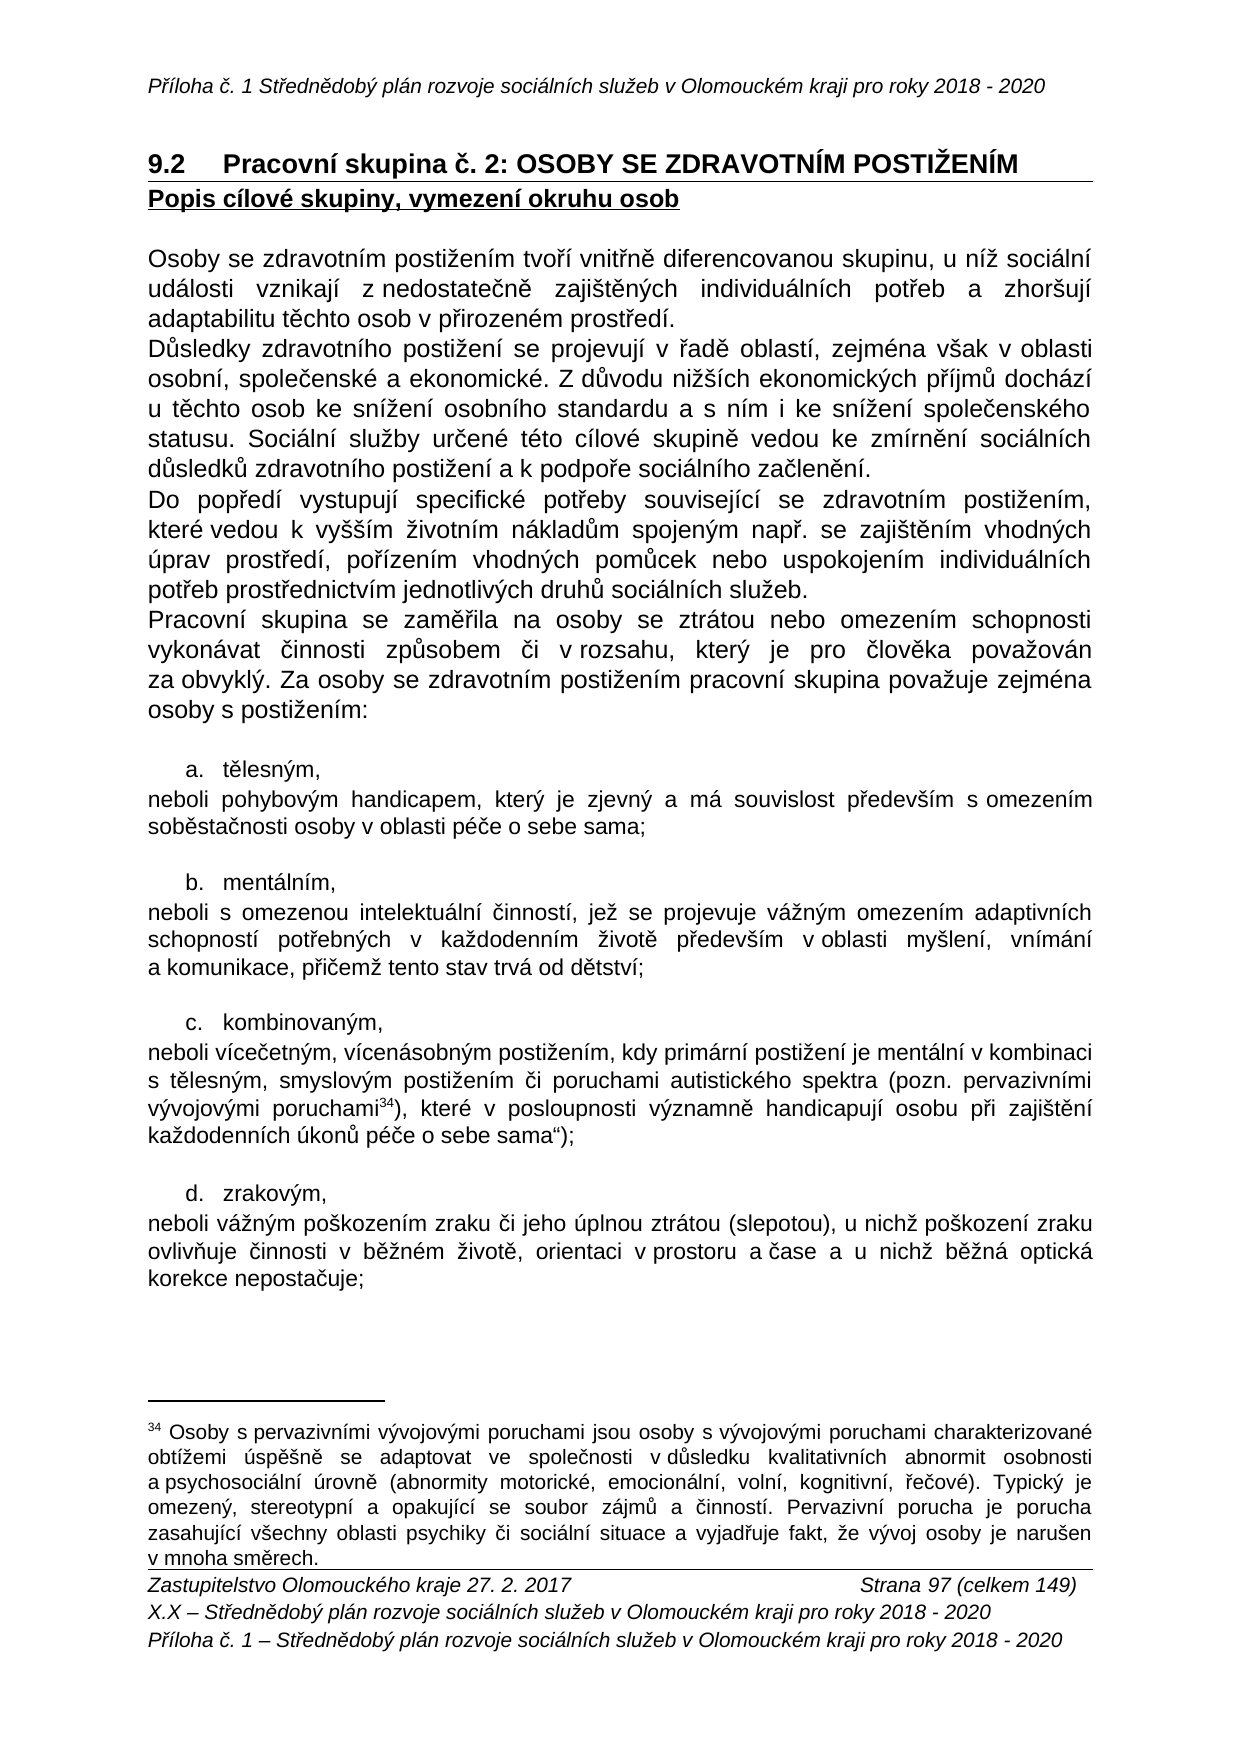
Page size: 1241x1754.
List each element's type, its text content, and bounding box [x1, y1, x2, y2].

subtitle Pracovní skupina č. 2: OSOBY SE ZDRAVOTNÍM POSTIŽENÍM [148, 148, 1093, 181]
list mentálním, [185, 868, 1093, 895]
list zrakovým, [185, 1180, 1093, 1206]
text neboli s omezenou intelektuální činností, jež se projevuje vážným omezením adaptivních schopností potřebných v každodenním životě především v oblasti myšlení, vnímání a komunikace, přičemž tento stav trvá od dětství; [148, 899, 1093, 980]
text Osoby se zdravotním postižením tvoří vnitřně diferencovanou skupinu, u níž sociální události vznikají z nedostatečně zajištěných individuálních potřeb a zhoršují adaptabilitu těchto osob v přirozeném prostředí. [148, 244, 1093, 333]
list tělesným, [185, 756, 1093, 782]
text neboli vážným poškozením zraku či jeho úplnou ztrátou (slepotou), u nichž poškození zraku ovlivňuje činnosti v běžném životě, orientaci v prostoru a čase a u nichž běžná optická korekce nepostačuje; [148, 1210, 1093, 1292]
list kombinovaným, [185, 1009, 1093, 1036]
text Důsledky zdravotního postižení se projevují v řadě oblastí, zejména však v oblasti osobní, společenské a ekonomické. Z důvodu nižších ekonomických příjmů dochází u těchto osob ke snížení osobního standardu a s ním i ke snížení společenského statusu. Sociální služby určené této cílové skupině vedou ke zmírnění sociálních důsledků zdravotního postižení a k podpoře sociálního začlenění. [148, 334, 1093, 483]
text Pracovní skupina se zaměřila na osoby se ztrátou nebo omezením schopnosti vykonávat činnosti způsobem či v rozsahu, který je pro člověka považován za obvyklý. Za osoby se zdravotním postižením pracovní skupina považuje zejména osoby s postižením: [148, 605, 1093, 724]
text Popis cílové skupiny, vymezení okruhu osob [148, 183, 1093, 212]
text Do popředí vystupují specifické potřeby související se zdravotním postižením, které vedou k vyšším životním nákladům spojeným např. se zajištěním vhodných úprav prostředí, pořízením vhodných pomůcek nebo uspokojením individuálních potřeb prostřednictvím jednotlivých druhů sociálních služeb. [148, 484, 1093, 604]
text neboli vícečetným, vícenásobným postižením, kdy primární postižení je mentální v kombinaci s tělesným, smyslovým postižením či poruchami autistického spektra (pozn. pervazivními vývojovými poruchami), které v posloupnosti významně handicapují osobu při zajištění každodenních úkonů péče o sebe sama“); [148, 1039, 1093, 1148]
text neboli pohybovým handicapem, který je zjevný a má souvislost především s omezením soběstačnosti osoby v oblasti péče o sebe sama; [148, 786, 1093, 840]
